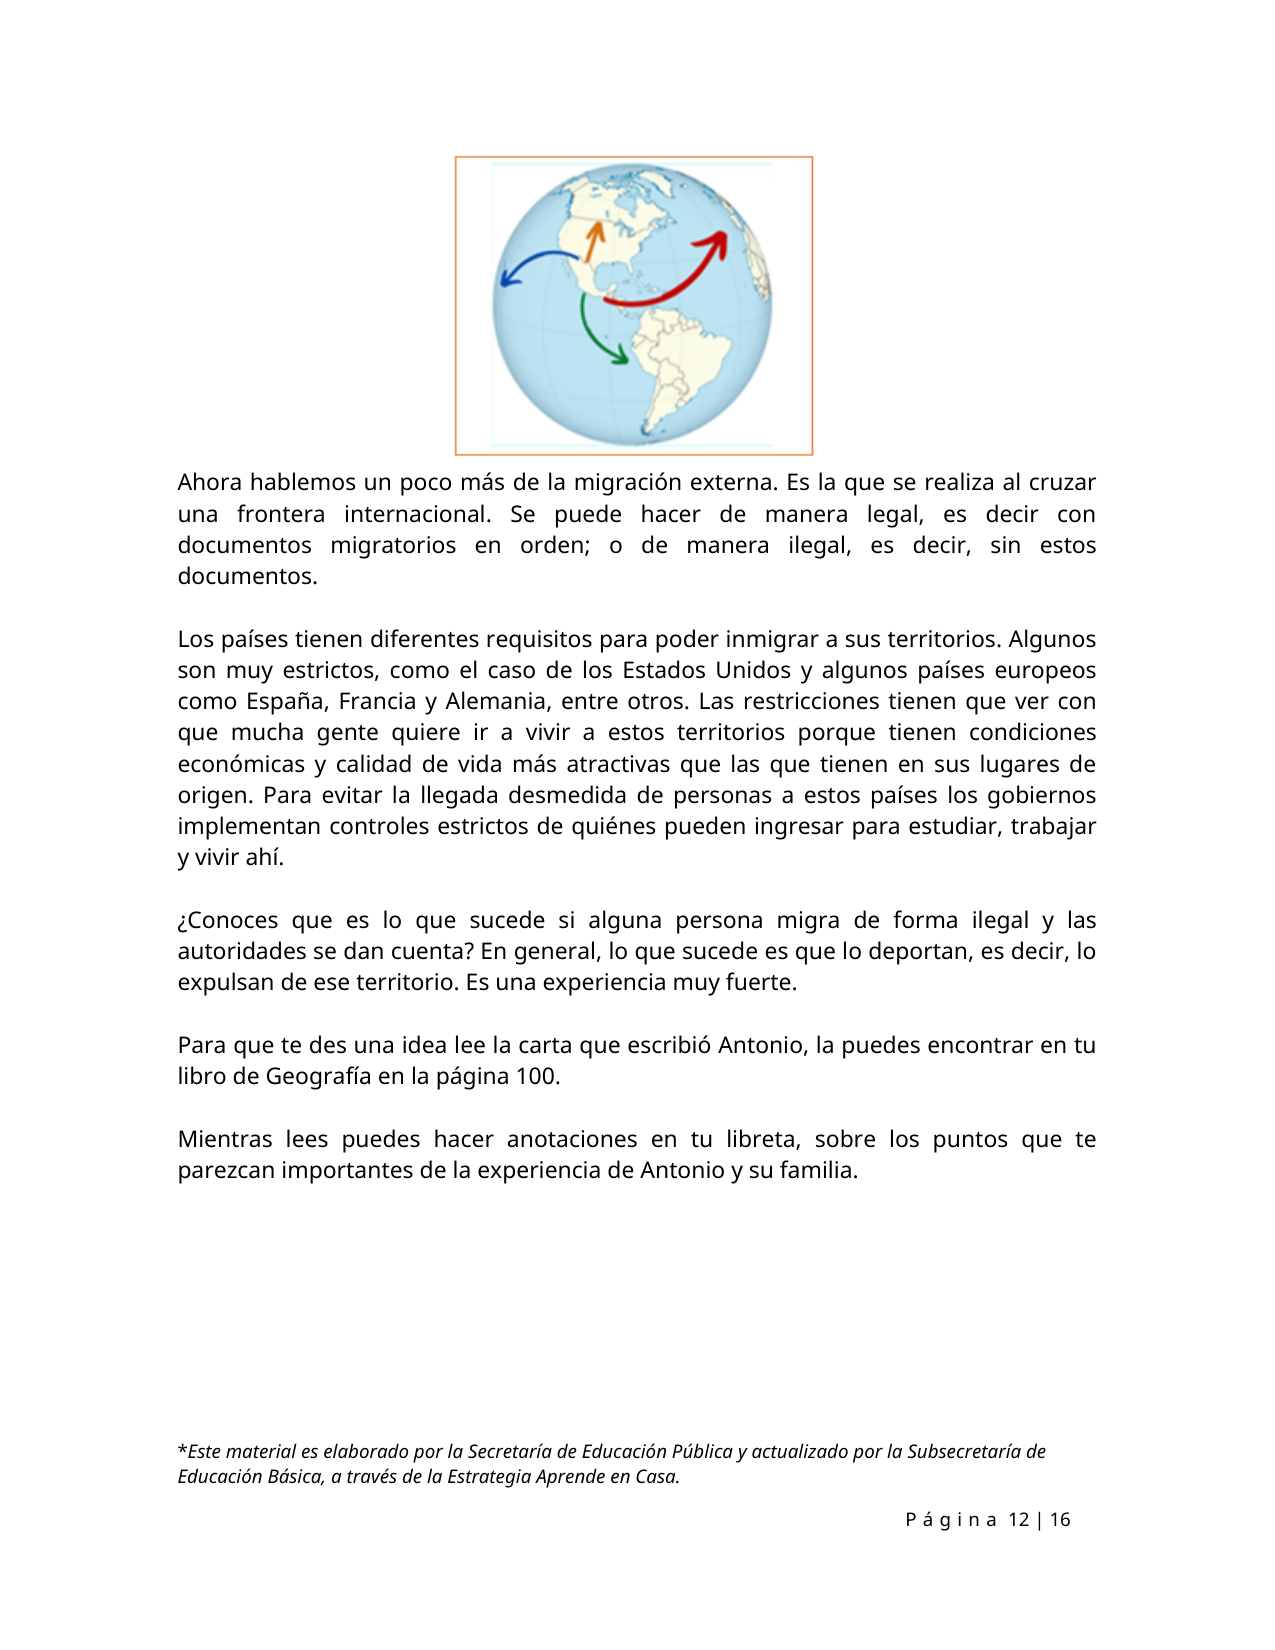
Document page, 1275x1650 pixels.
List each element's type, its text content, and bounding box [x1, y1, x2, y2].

text ¿Conoces que es lo que sucede si alguna persona migra de forma ilegal y las autoridades se dan cuenta? En general, lo que sucede es que lo deportan, es decir, lo expulsan de ese territorio. Es una experiencia muy fuerte. [177, 904, 1098, 998]
text Los países tienen diferentes requisitos para poder inmigrar a sus territorios. Algunos son muy estrictos, como el caso de los Estados Unidos y algunos países europeos como España, Francia y Alemania, entre otros. Las restricciones tienen que ver con que mucha gente quiere ir a vivir a estos territorios porque tienen condiciones económicas y calidad de vida más atractivas que las que tienen en sus lugares de origen. Para evitar la llegada desmedida de personas a estos países los gobiernos implementan controles estrictos de quiénes pueden ingresar para estudiar, trabajar y vivir ahí. [177, 623, 1098, 873]
text Mientras lees puedes hacer anotaciones en tu libreta, sobre los puntos que te parezcan importantes de la experiencia de Antonio y su familia. [177, 1123, 1098, 1185]
text Ahora hablemos un poco más de la migración externa. Es la que se realiza al cruzar una frontera internacional. Se puede hacer de manera legal, es decir con documentos migratorios en orden; o de manera ilegal, es decir, sin estos documentos. [177, 466, 1098, 591]
picture [449, 147, 826, 467]
text Para que te des una idea lee la carta que escribió Antonio, la puedes encontrar en tu libro de Geografía en la página 100. [177, 1029, 1098, 1091]
